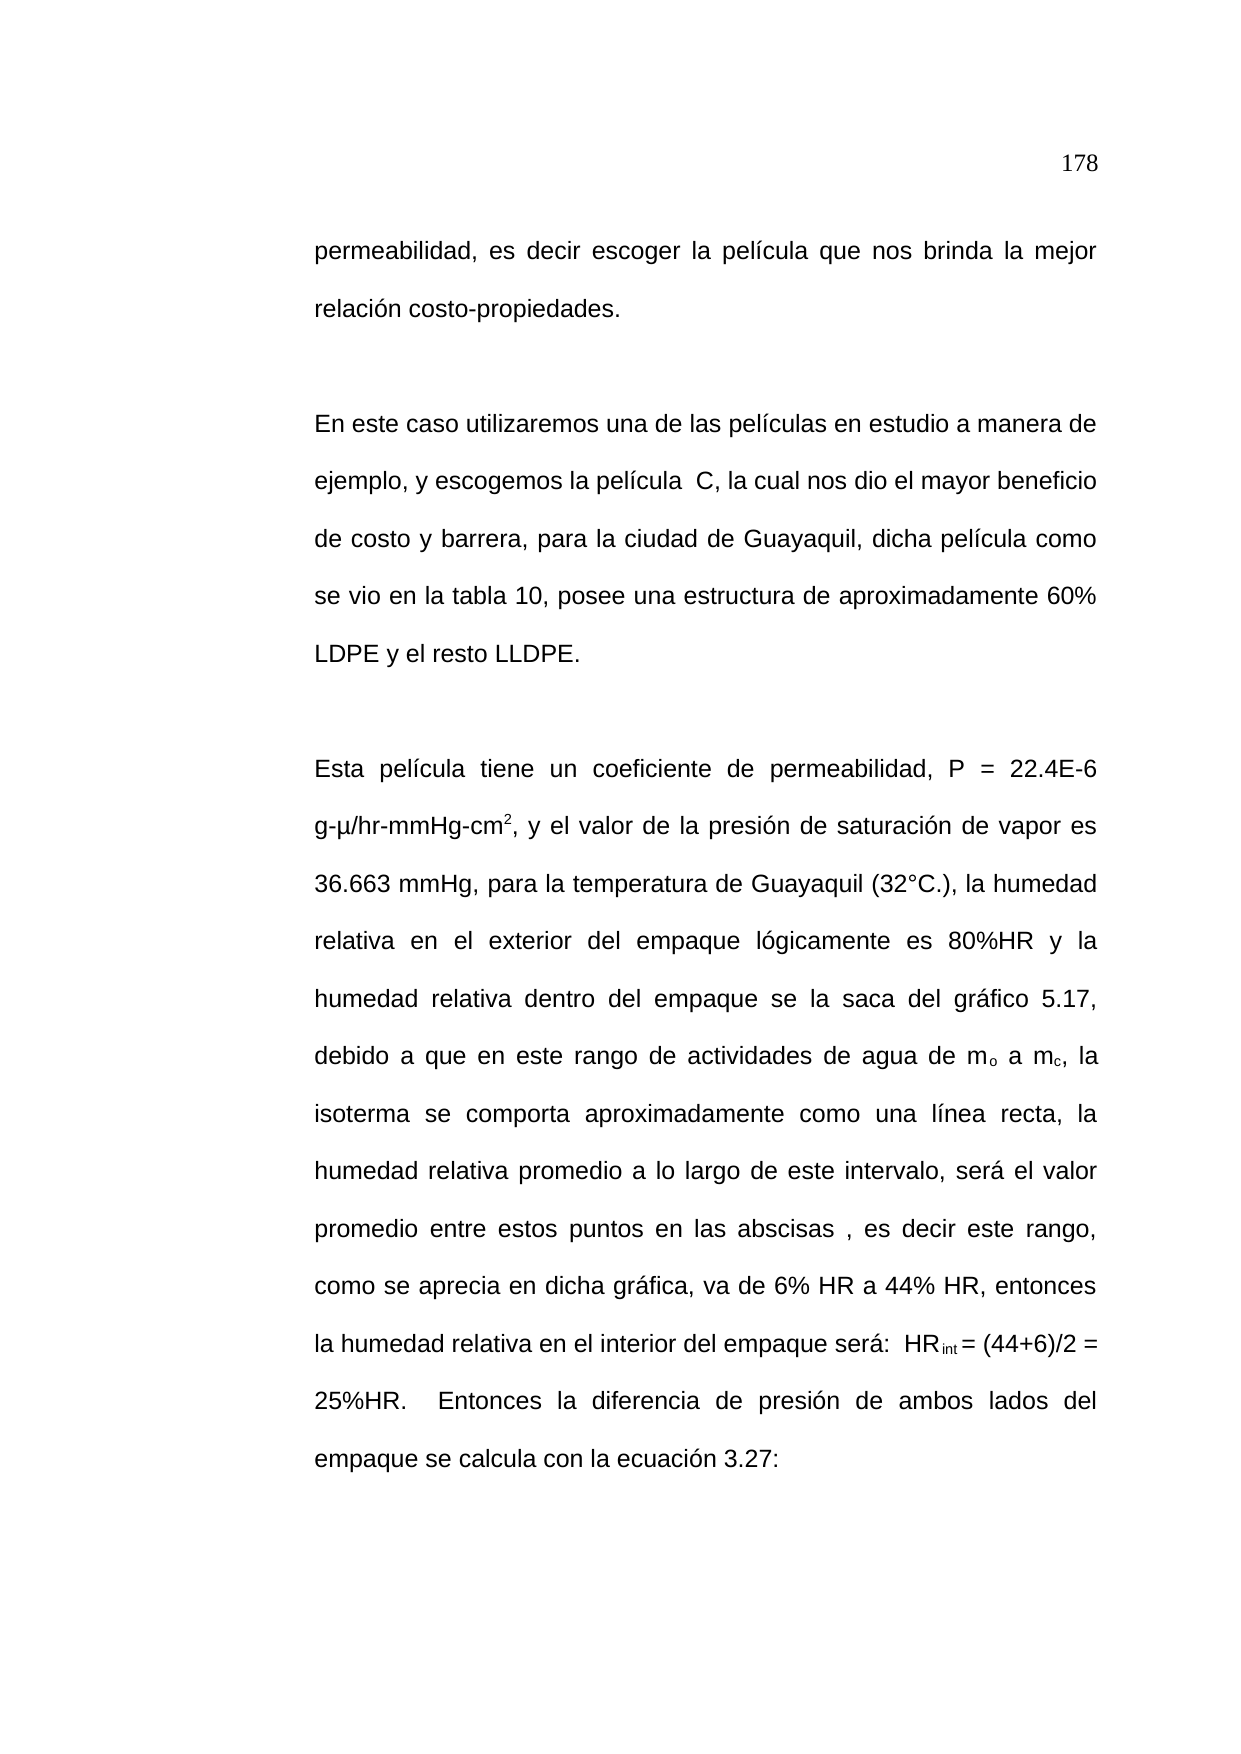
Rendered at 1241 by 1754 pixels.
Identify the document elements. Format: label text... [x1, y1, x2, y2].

text En este caso utilizaremos una de las películas en estudio a manera de ejemplo, y escogemos la película C, la cual nos dio el mayor beneficio de costo y barrera, para la ciudad de Guayaquil, dicha película como se vio en la tabla 10, posee una estructura de aproximadamente 60% LDPE y el resto LLDPE. [314, 409, 1098, 667]
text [314, 236, 1098, 322]
text Esta película tiene un coeficiente de permeabilidad, P = 22.4E-6 g-µ/hr-mmHg-cm2, y el valor de la presión de saturación de vapor es 36.663 mmHg, para la temperatura de Guayaquil (.), la humedad relativa en el exterior del empaque lógicamente es 80%HR y la humedad relativa dentro del empaque se la saca del gráfico 5.17, debido a que en este rango de actividades de agua de mo a mc, la isoterma se comporta aproximadamente como una línea recta, la humedad relativa promedio a lo largo de este intervalo, será el valor promedio entre estos puntos en las abscisas , es decir este rango, como se aprecia en dicha gráfica, va de 6% HR a 44% HR, entonces la humedad relativa en el interior del empaque será: HRint = (44+6)/2 = 25%HR. Entonces la diferencia de presión de ambos lados del empaque se calcula con la ecuación 3.27: [314, 754, 1098, 1472]
